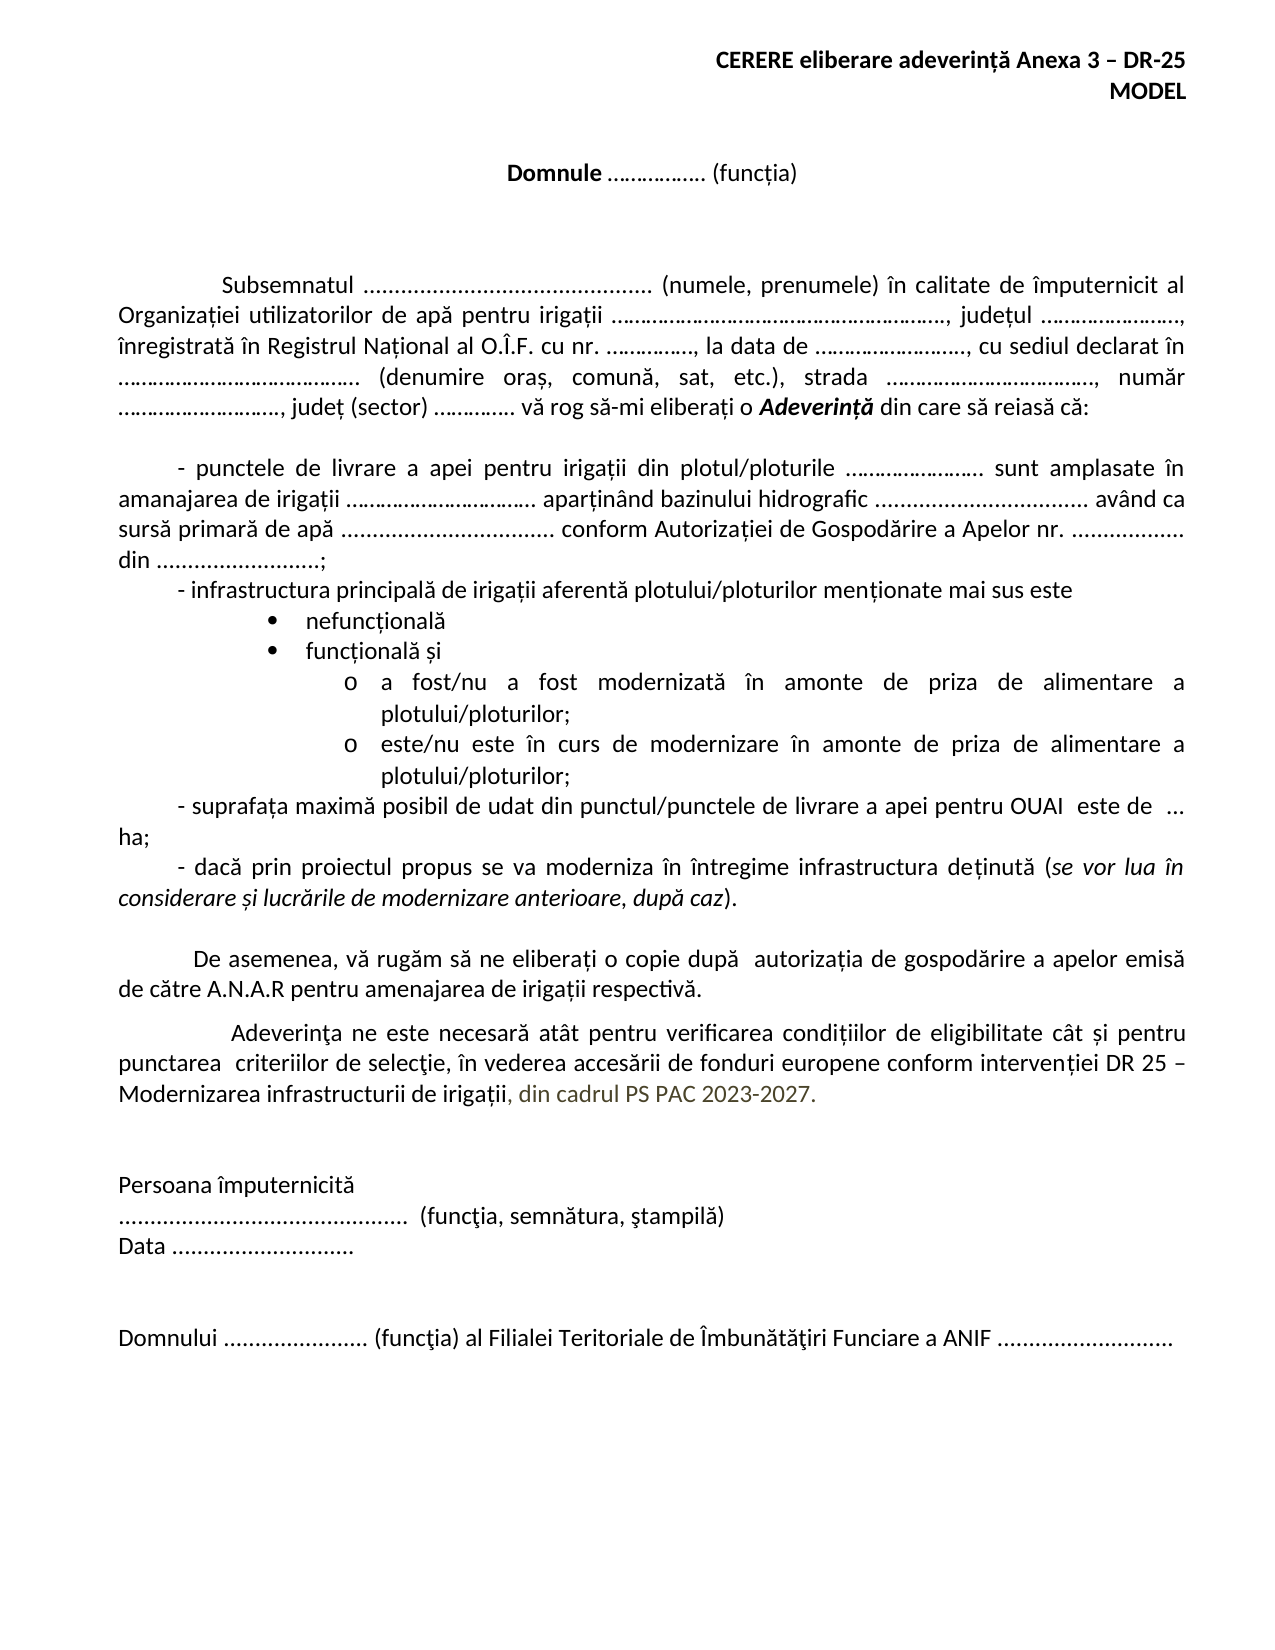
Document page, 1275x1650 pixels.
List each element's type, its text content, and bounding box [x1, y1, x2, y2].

text CERERE eliberare adeverință Anexa 3 – DR-25 [118, 44, 1186, 75]
text De asemenea, vă rugăm să ne eliberați o copie după autorizația de gospodărire a apelor emisă de către A.N.A.R pentru amenajarea de irigații respectivă. [118, 943, 1186, 1004]
text MODEL [118, 75, 1186, 105]
text - infrastructura principală de irigaţii aferentă plotului/ploturilor menționate mai sus este [118, 574, 1186, 605]
text .............................................. (funcţia, semnătura, ştampilă) [118, 1200, 1186, 1230]
text Persoana împuternicită [118, 1169, 1186, 1200]
list nefuncțională [268, 605, 1186, 635]
text Adeverinţa ne este necesară atât pentru verificarea condițiilor de eligibilitate cât și pentru punctarea criteriilor de selecţie, în vederea accesării de fonduri europene conform intervenției DR 25 – Modernizarea infrastructurii de irigații, din cadrul PS PAC 2023-2027. [118, 1017, 1186, 1108]
list este/nu este în curs de modernizare în amonte de priza de alimentare a plotului/ploturilor; [343, 728, 1186, 791]
subtitle Domnule …………….. (funcţia) [118, 157, 1186, 187]
text - dacă prin proiectul propus se va moderniza în întregime infrastructura deținută (se vor lua în considerare și lucrările de modernizare anterioare, după caz). [118, 852, 1186, 913]
list a fost/nu a fost modernizată în amonte de priza de alimentare a plotului/ploturilor; [343, 666, 1186, 728]
text - suprafaţa maximă posibil de udat din punctul/punctele de livrare a apei pentru OUAI este de ... ha; [118, 791, 1186, 852]
list funcțională și [268, 635, 1186, 666]
text Subsemnatul .............................................. (numele, prenumele) în calitate de împuternicit al Organizaţiei utilizatorilor de apă pentru irigaţii …………………………………………………., judeţul ……………………, înregistrată în Registrul Naţional al O.Î.F. cu nr. ……………, la data de …………………….., cu sediul declarat în …………………………………… (denumire oraş, comună, sat, etc.), strada ………………………………, număr ………………………., judeţ (sector) ………….. vă rog să-mi eliberaţi o Adeverinţă din care să reiasă că: [118, 269, 1186, 422]
text Domnului ....................... (funcţia) al Filialei Teritoriale de Îmbunătăţiri Funciare a ANIF ............................ [118, 1322, 1186, 1352]
text - punctele de livrare a apei pentru irigaţii din plotul/ploturile …………………… sunt amplasate în amanajarea de irigaţii …………………………… aparținând bazinului hidrografic .................................. având ca sursă primară de apă .................................. conform Autorizației de Gospodărire a Apelor nr. .................. din ..........................; [118, 452, 1186, 574]
text Data ............................. [118, 1230, 1186, 1261]
